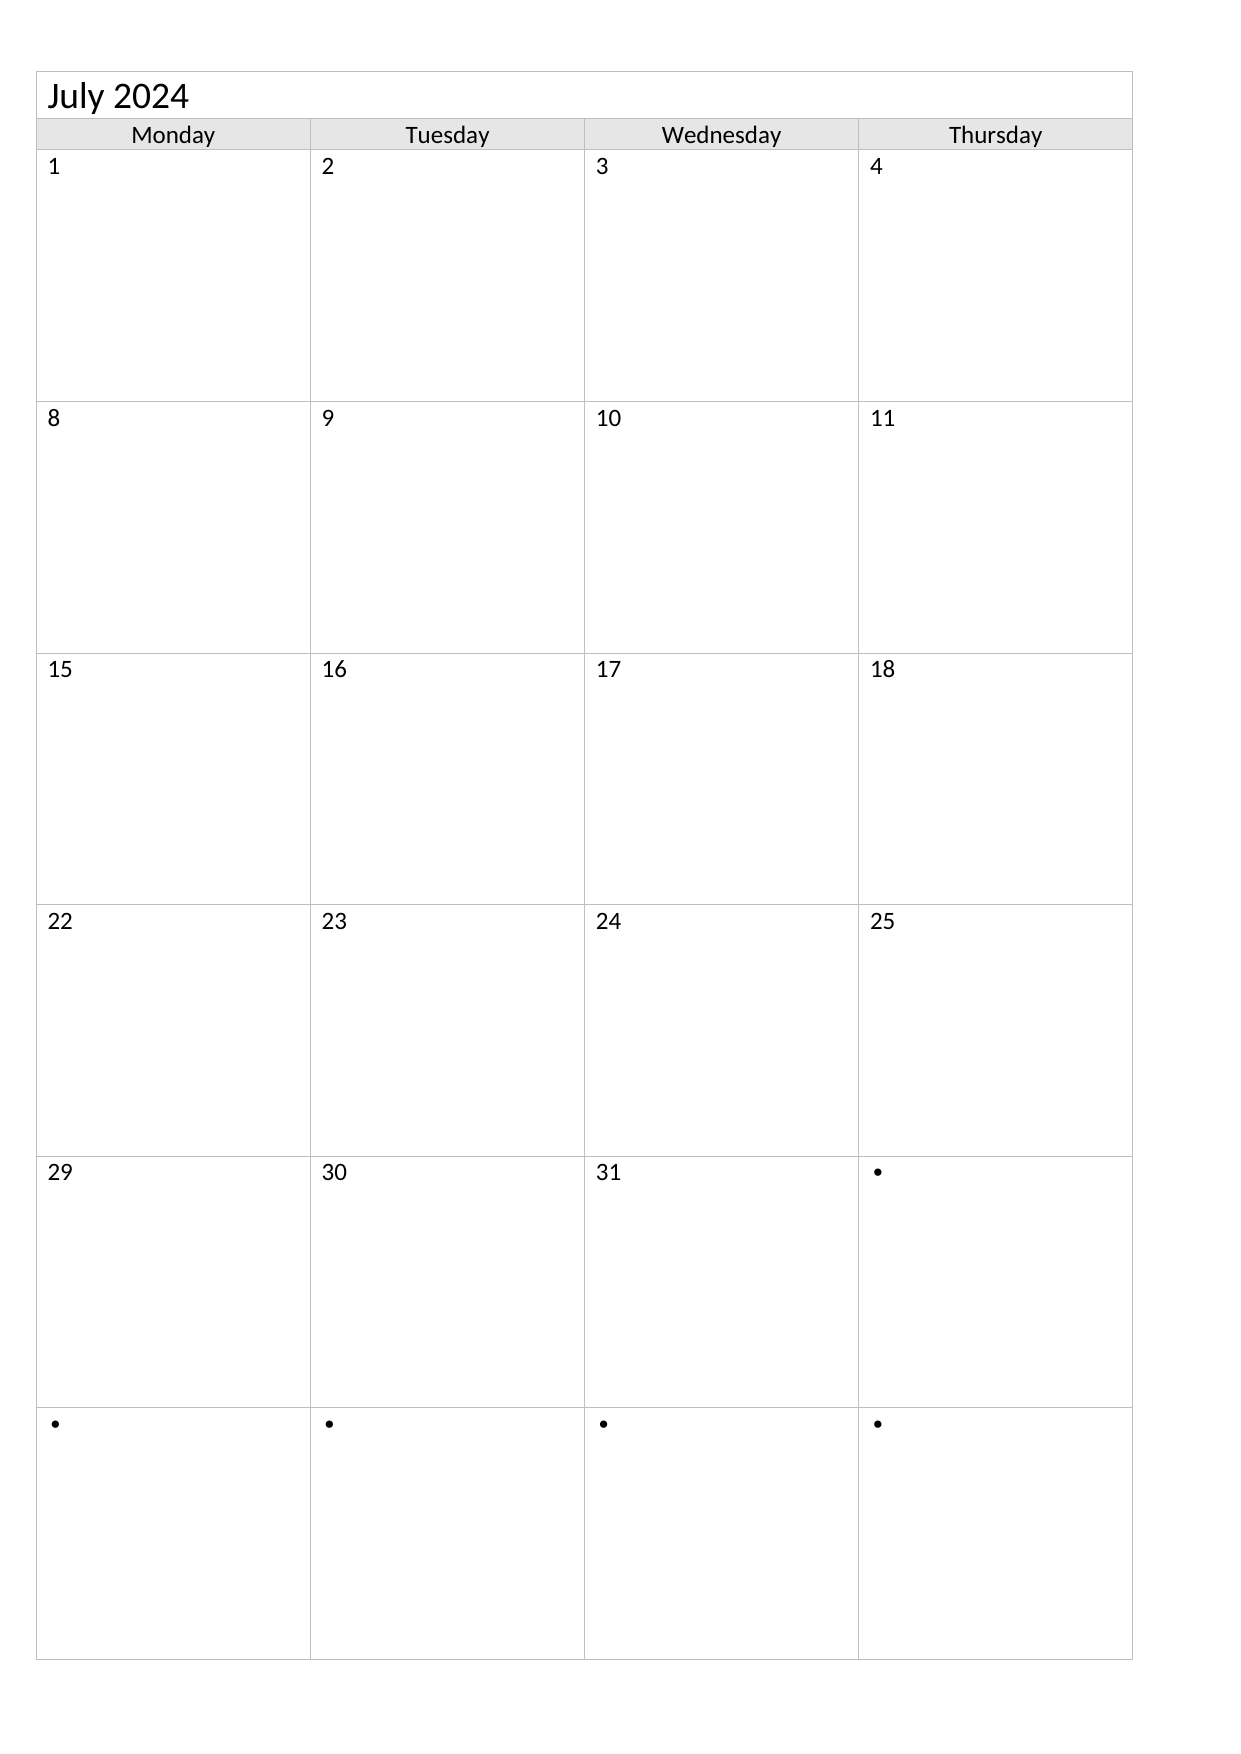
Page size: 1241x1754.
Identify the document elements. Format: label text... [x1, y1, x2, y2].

table_cell 9 [311, 402, 584, 652]
table_cell 18 [859, 654, 1132, 904]
table_cell 31 [585, 1157, 858, 1407]
table_cell 1 [37, 150, 310, 401]
table_cell ∙ [585, 1408, 858, 1659]
table_cell 29 [37, 1157, 310, 1407]
table_cell Wednesday [585, 119, 858, 149]
table_cell 3 [585, 150, 858, 401]
table_cell ∙ [859, 1408, 1132, 1659]
table_cell 15 [37, 654, 310, 904]
table_cell 16 [311, 654, 584, 904]
table_cell 17 [585, 654, 858, 904]
table_cell 24 [585, 905, 858, 1156]
table_cell 22 [37, 905, 310, 1156]
table_cell Thursday [859, 119, 1132, 149]
table_cell 2 [311, 150, 584, 401]
table_cell 30 [311, 1157, 584, 1407]
table_cell 8 [37, 402, 310, 652]
table_cell 4 [859, 150, 1132, 401]
table_header July 2024 [37, 72, 1132, 118]
table_cell Tuesday [311, 119, 584, 149]
table_cell 10 [585, 402, 858, 652]
table_cell Monday [37, 119, 310, 149]
table_cell ∙ [37, 1408, 310, 1659]
table_cell 11 [859, 402, 1132, 652]
table_cell 23 [311, 905, 584, 1156]
table_cell ∙ [311, 1408, 584, 1659]
table_cell ∙ [859, 1157, 1132, 1407]
table_cell 25 [859, 905, 1132, 1156]
